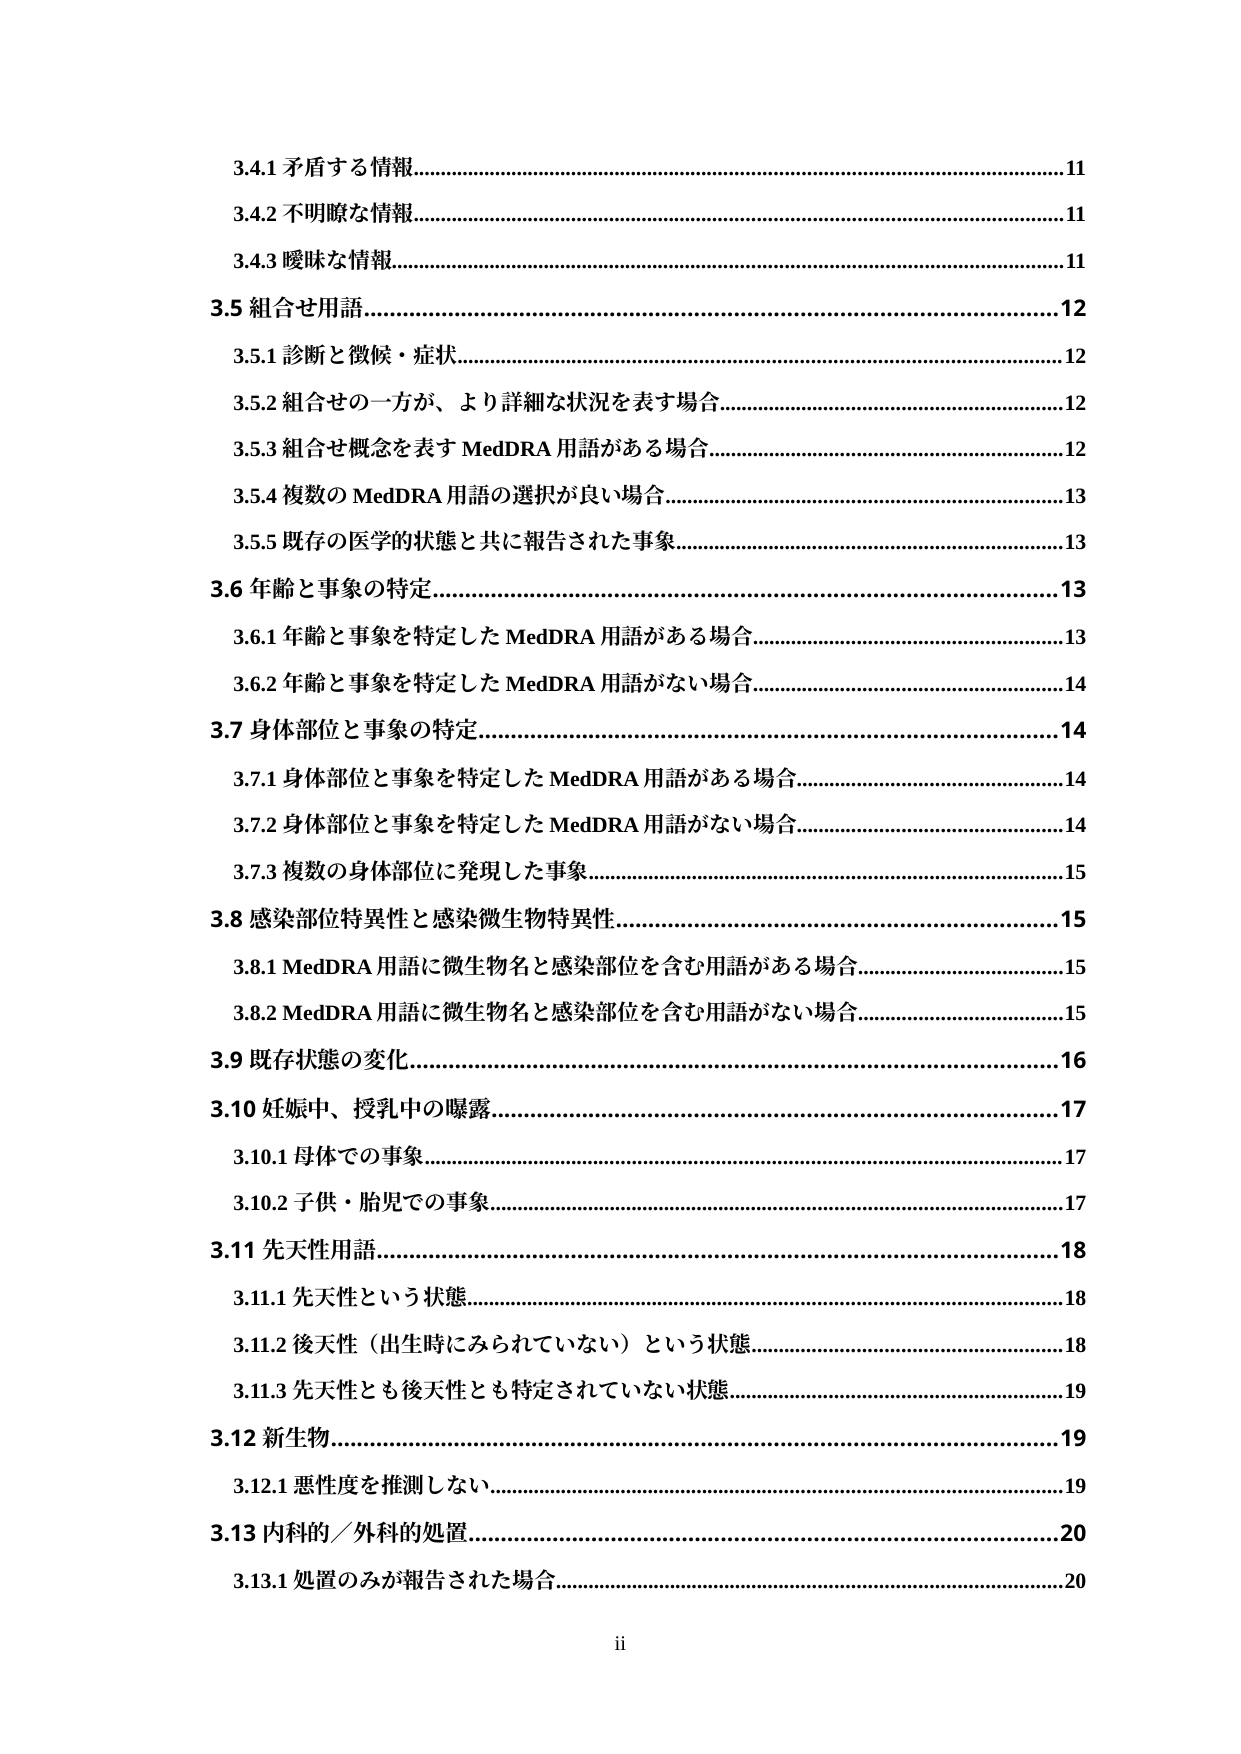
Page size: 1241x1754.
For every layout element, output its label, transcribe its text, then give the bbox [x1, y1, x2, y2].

text 3.10.2 子供・胎児での事象 17 [233, 1186, 1053, 1217]
text 3.12 新生物 19 [210, 1420, 1053, 1453]
text 3.13.1 処置のみが報告された場合 20 [233, 1564, 1053, 1595]
text 3.5.3 組合せ概念を表すMedDRA用語がある場合 12 [233, 431, 1053, 463]
text 3.5.4 複数のMedDRA用語の選択が良い場合 13 [233, 478, 1053, 509]
text 3.6 年齢と事象の特定 13 [210, 571, 1053, 604]
text 3.11.1 先天性という状態 18 [233, 1281, 1053, 1312]
text 3.9 既存状態の変化 16 [210, 1042, 1053, 1075]
text 3.11.3 先天性とも後天性とも特定されていない状態 19 [233, 1374, 1053, 1405]
text 3.4.3 曖昧な情報 11 [233, 243, 1053, 274]
text 3.7.2 身体部位と事象を特定したMedDRA用語がない場合 14 [233, 807, 1053, 839]
text 3.11 先天性用語 18 [210, 1232, 1053, 1265]
text 3.13 内科的／外科的処置 20 [210, 1515, 1053, 1548]
text 3.8 感染部位特異性と感染微生物特異性 15 [210, 901, 1053, 934]
text 3.5.2 組合せの一方が、より詳細な状況を表す場合 12 [233, 385, 1053, 416]
text 3.5 組合せ用語 12 [210, 290, 1053, 323]
text 3.10.1 母体での事象 17 [233, 1139, 1053, 1171]
text 3.4.2 不明瞭な情報 11 [233, 197, 1053, 228]
text 3.5.5 既存の医学的状態と共に報告された事象 13 [233, 524, 1053, 556]
text 3.8.2 MedDRA用語に微生物名と感染部位を含む用語がない場合 15 [233, 996, 1053, 1027]
text 3.11.2 後天性（出生時にみられていない）という状態 18 [233, 1327, 1053, 1359]
text 3.6.2 年齢と事象を特定したMedDRA用語がない場合 14 [233, 666, 1053, 697]
text 3.7.1 身体部位と事象を特定したMedDRA用語がある場合 14 [233, 761, 1053, 792]
text 3.5.1 診断と徴候・症状 12 [233, 338, 1053, 369]
text 3.7.3 複数の身体部位に発現した事象 15 [233, 854, 1053, 886]
text 3.10 妊娠中、授乳中の曝露 17 [210, 1091, 1053, 1124]
text 3.8.1 MedDRA用語に微生物名と感染部位を含む用語がある場合 15 [233, 949, 1053, 981]
text 3.12.1 悪性度を推測しない 19 [233, 1469, 1053, 1500]
text 3.4.1 矛盾する情報 11 [233, 150, 1053, 181]
text 3.6.1 年齢と事象を特定したMedDRA用語がある場合 13 [233, 619, 1053, 651]
text 3.7 身体部位と事象の特定 14 [210, 712, 1053, 746]
